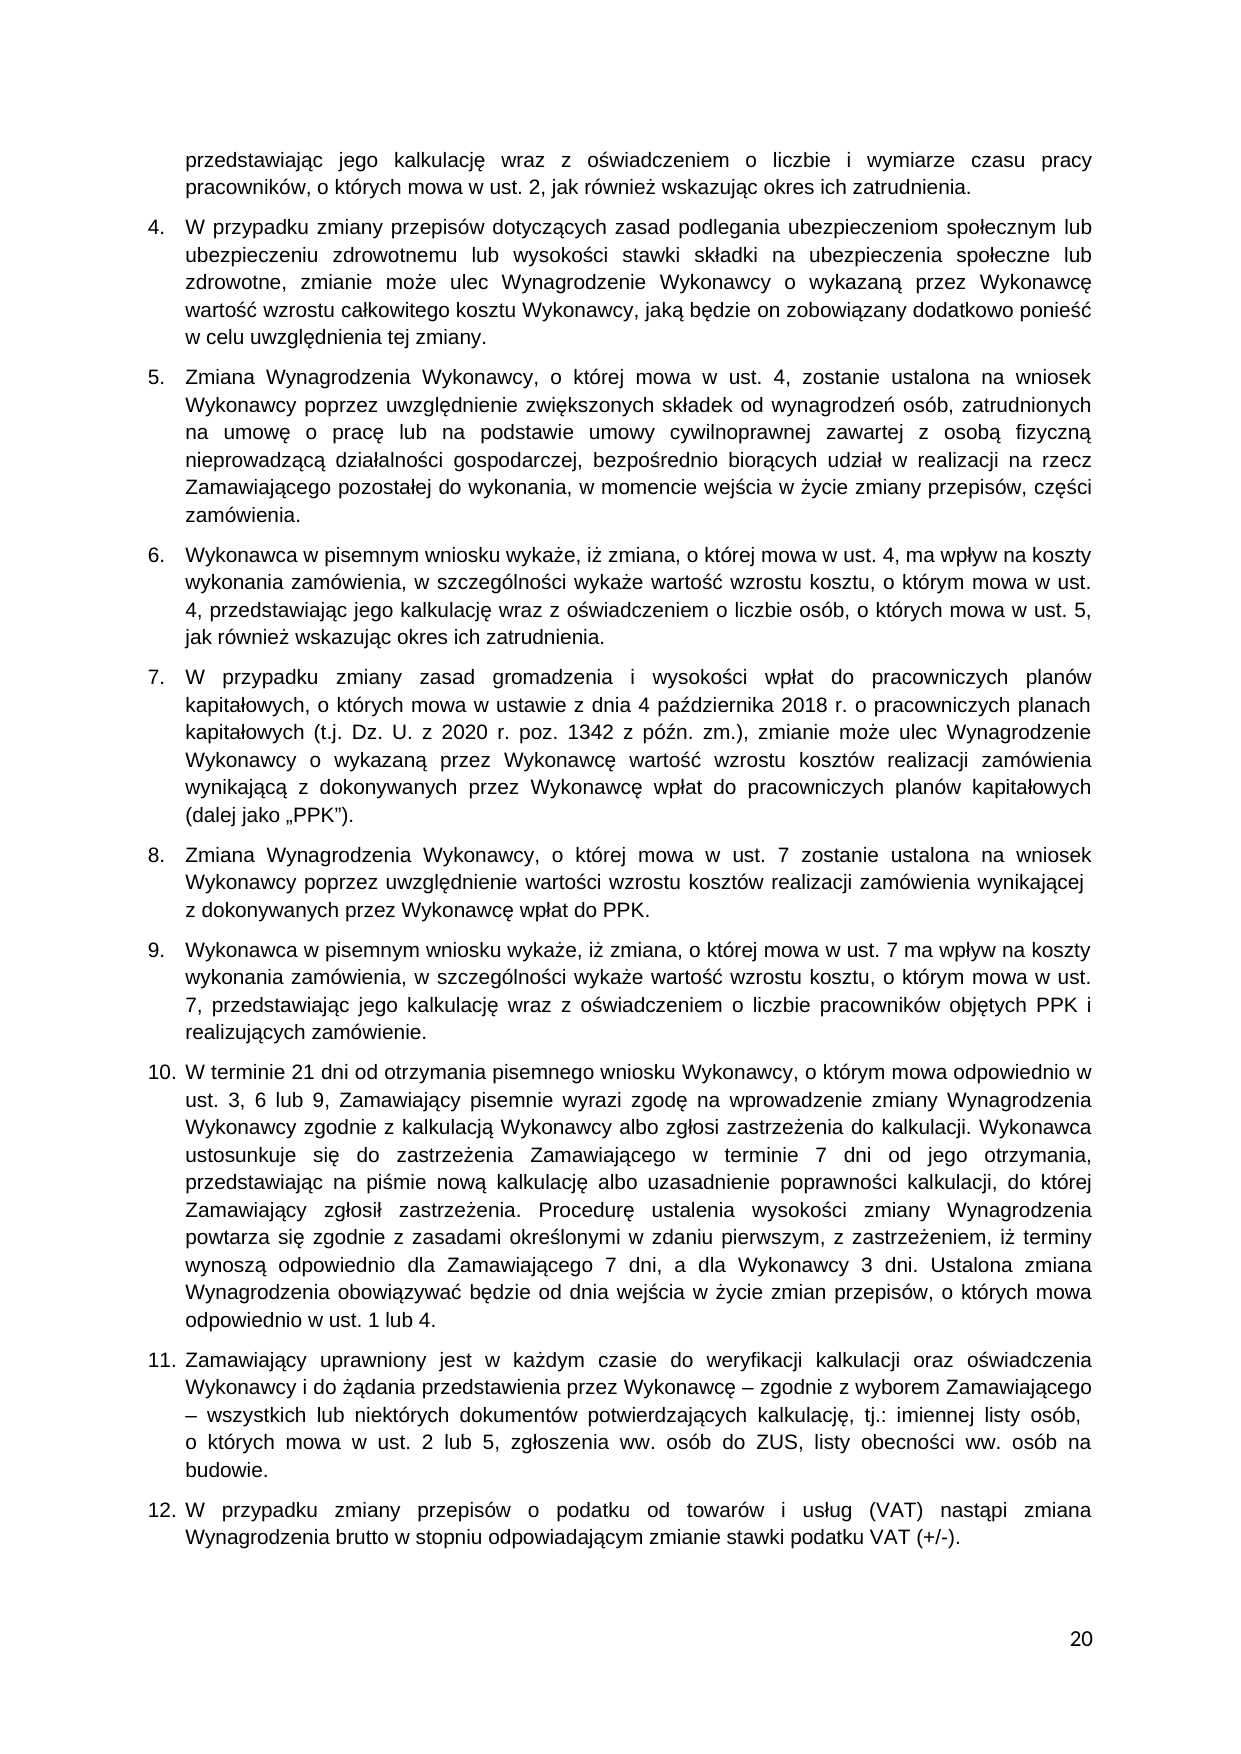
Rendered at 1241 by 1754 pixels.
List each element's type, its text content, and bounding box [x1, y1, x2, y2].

list Zmiana Wynagrodzenia Wykonawcy, o której mowa w ust. 7 zostanie ustalona na wniosek Wykonawcy poprzez uwzględnienie wartości wzrostu kosztów realizacji zamówienia wynikającej z dokonywanych przez Wykonawcę wpłat do PPK. [148, 843, 1093, 922]
list Zamawiający uprawniony jest w każdym czasie do weryfikacji kalkulacji oraz oświadczenia Wykonawcy i do żądania przedstawienia przez Wykonawcę – zgodnie z wyborem Zamawiającego – wszystkich lub niektórych dokumentów potwierdzających kalkulację, tj.: imiennej listy osób, o których mowa w ust. 2 lub 5, zgłoszenia ww. osób do ZUS, listy obecności ww. osób na budowie. [148, 1348, 1093, 1482]
list W przypadku zmiany przepisów o podatku od towarów i usług (VAT) nastąpi zmiana Wynagrodzenia brutto w stopniu odpowiadającym zmianie stawki podatku VAT (+/-). [148, 1498, 1093, 1549]
list Wykonawca w pisemnym wniosku wykaże, iż zmiana, o której mowa w ust. 7 ma wpływ na koszty wykonania zamówienia, w szczególności wykaże wartość wzrostu kosztu, o którym mowa w ust. 7, przedstawiając jego kalkulację wraz z oświadczeniem o liczbie pracowników objętych PPK i realizujących zamówienie. [148, 938, 1093, 1044]
list Zmiana Wynagrodzenia Wykonawcy, o której mowa w ust. 4, zostanie ustalona na wniosek Wykonawcy poprzez uwzględnienie zwiększonych składek od wynagrodzeń osób, zatrudnionych na umowę o pracę lub na podstawie umowy cywilnoprawnej zawartej z osobą fizyczną nieprowadzącą działalności gospodarczej, bezpośrednio biorących udział w realizacji na rzecz Zamawiającego pozostałej do wykonania, w momencie wejścia w życie zmiany przepisów, części zamówienia. [148, 365, 1093, 527]
list W przypadku zmiany przepisów dotyczących zasad podlegania ubezpieczeniom społecznym lub ubezpieczeniu zdrowotnemu lub wysokości stawki składki na ubezpieczenia społeczne lub zdrowotne, zmianie może ulec Wynagrodzenie Wykonawcy o wykazaną przez Wykonawcę wartość wzrostu całkowitego kosztu Wykonawcy, jaką będzie on zobowiązany dodatkowo ponieść w celu uwzględnienia tej zmiany. [148, 215, 1093, 349]
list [148, 148, 1093, 199]
list W przypadku zmiany zasad gromadzenia i wysokości wpłat do pracowniczych planów kapitałowych, o których mowa w ustawie z dnia 4 października 2018 r. o pracowniczych planach kapitałowych (t.j. Dz. U. z 2020 r. poz. 1342 z późn. zm.), zmianie może ulec Wynagrodzenie Wykonawcy o wykazaną przez Wykonawcę wartość wzrostu kosztów realizacji zamówienia wynikającą z dokonywanych przez Wykonawcę wpłat do pracowniczych planów kapitałowych (dalej jako „PPK”). [148, 665, 1093, 827]
list W terminie 21 dni od otrzymania pisemnego wniosku Wykonawcy, o którym mowa odpowiednio w ust. 3, 6 lub 9, Zamawiający pisemnie wyrazi zgodę na wprowadzenie zmiany Wynagrodzenia Wykonawcy zgodnie z kalkulacją Wykonawcy albo zgłosi zastrzeżenia do kalkulacji. Wykonawca ustosunkuje się do zastrzeżenia Zamawiającego w terminie 7 dni od jego otrzymania, przedstawiając na piśmie nową kalkulację albo uzasadnienie poprawności kalkulacji, do której Zamawiający zgłosił zastrzeżenia. Procedurę ustalenia wysokości zmiany Wynagrodzenia powtarza się zgodnie z zasadami określonymi w zdaniu pierwszym, z zastrzeżeniem, iż terminy wynoszą odpowiednio dla Zamawiającego 7 dni, a dla Wykonawcy 3 dni. Ustalona zmiana Wynagrodzenia obowiązywać będzie od dnia wejścia w życie zmian przepisów, o których mowa odpowiednio w ust. 1 lub 4. [148, 1060, 1093, 1332]
list Wykonawca w pisemnym wniosku wykaże, iż zmiana, o której mowa w ust. 4, ma wpływ na koszty wykonania zamówienia, w szczególności wykaże wartość wzrostu kosztu, o którym mowa w ust. 4, przedstawiając jego kalkulację wraz z oświadczeniem o liczbie osób, o których mowa w ust. 5, jak również wskazując okres ich zatrudnienia. [148, 543, 1093, 649]
